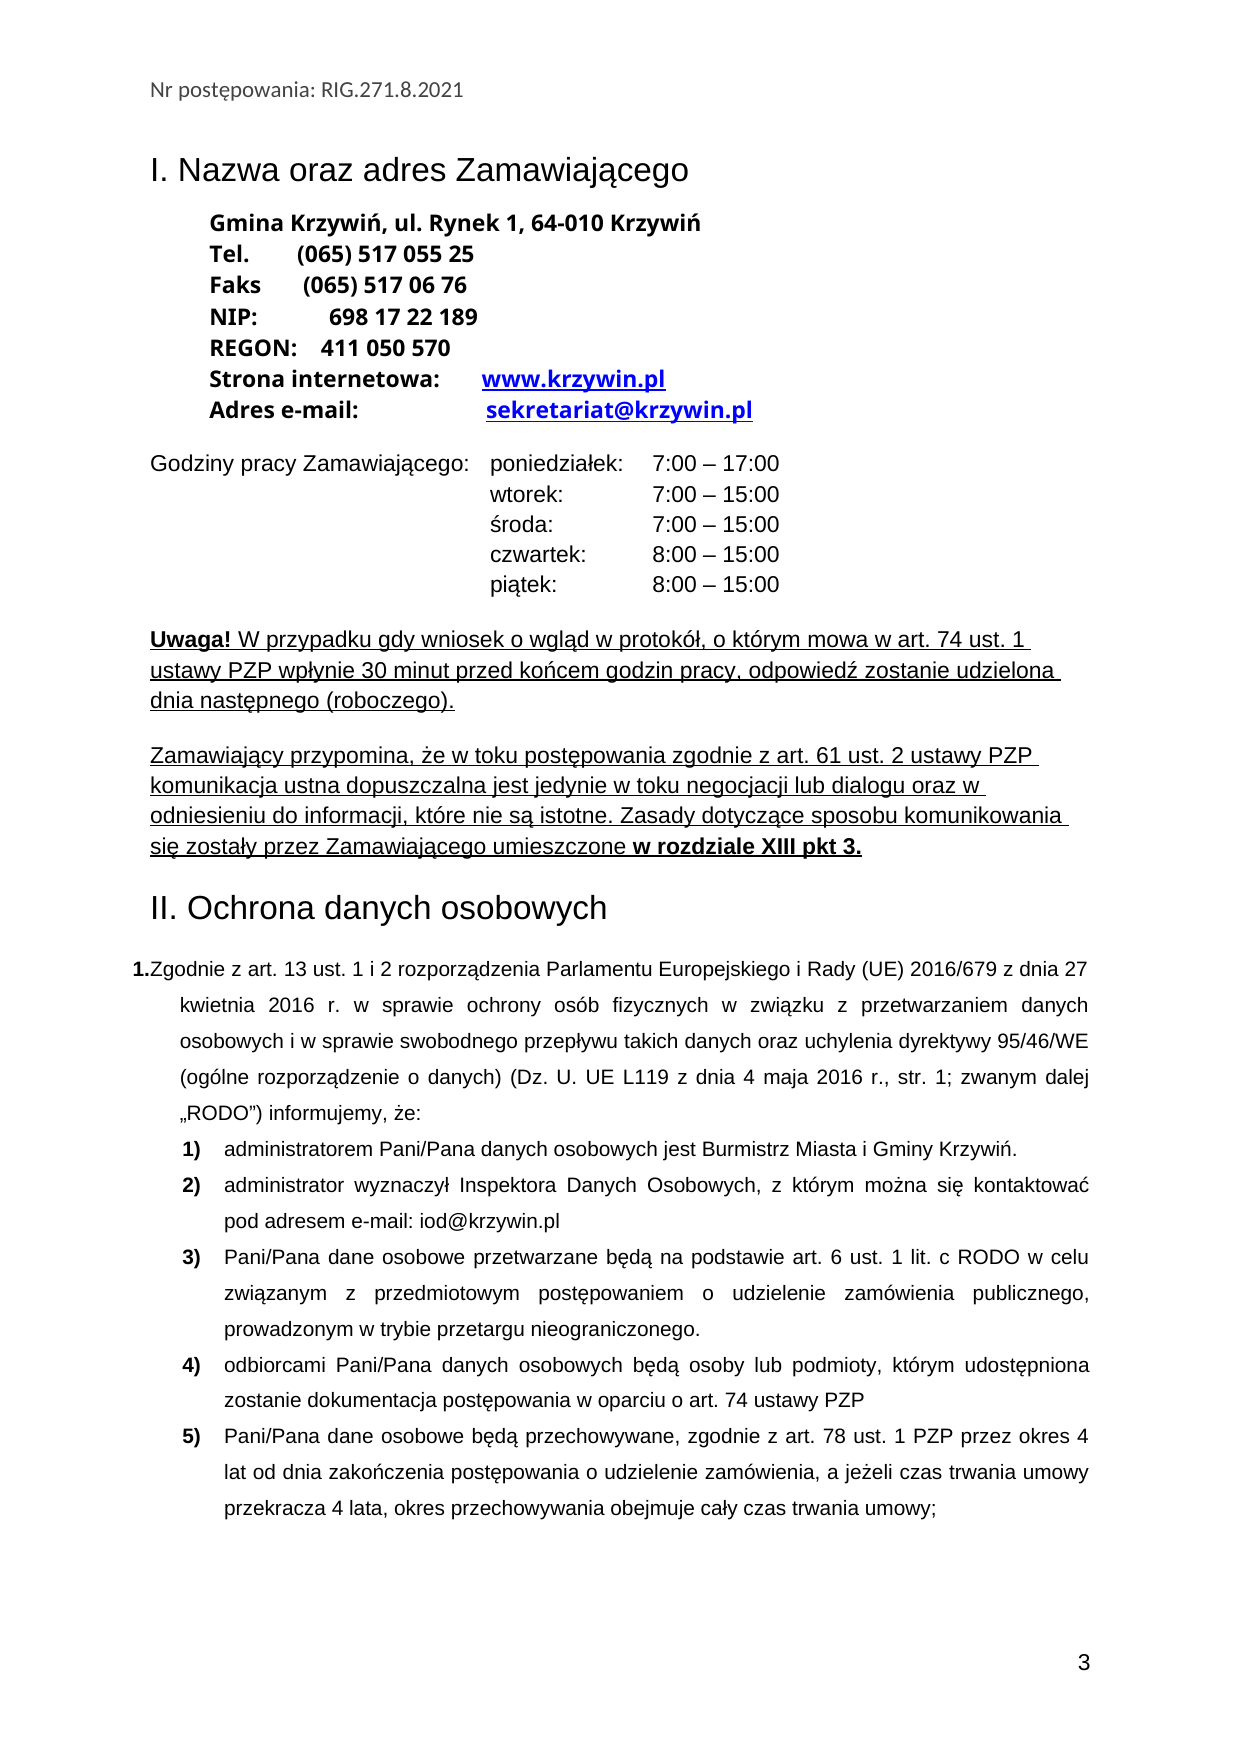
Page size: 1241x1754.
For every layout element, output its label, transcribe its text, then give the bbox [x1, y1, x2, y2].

text Gmina Krzywiń, ul. Rynek 1, 64-010 Krzywiń [209, 207, 1090, 238]
list administrator wyznaczył Inspektora Danych Osobowych, z którym można się kontaktować pod adresem e-mail: iod@krzywin.pl [182, 1173, 1090, 1233]
list Pani/Pana dane osobowe przetwarzane będą na podstawie art. 6 ust. 1 lit. c RODO w celu związanym z przedmiotowym postępowaniem o udzielenie zamówienia publicznego, prowadzonym w trybie przetargu nieograniczonego. [182, 1244, 1090, 1340]
text Faks (065) 517 06 76 [209, 269, 1090, 300]
text Adres e-mail: sekretariat@krzywin.pl [209, 394, 1090, 425]
subtitle II. Ochrona danych osobowych [150, 888, 1090, 926]
text NIP: 698 17 22 189 [209, 300, 1090, 332]
list Zgodnie z art. 13 ust. 1 i 2 rozporządzenia Parlamentu Europejskiego i Rady (UE) 2016/679 z dnia 27 kwietnia 2016 r. w sprawie ochrony osób fizycznych w związku z przetwarzaniem danych osobowych i w sprawie swobodnego przepływu takich danych oraz uchylenia dyrektywy 95/46/WE (ogólne rozporządzenie o danych) (Dz. U. UE L119 z dnia 4 maja 2016 r., str. 1; zwanym dalej „RODO”) informujemy, że: [132, 957, 1090, 1125]
text Uwaga! W przypadku gdy wniosek o wgląd w protokół, o którym mowa w art. 74 ust. 1 ustawy PZP wpłynie 30 minut przed końcem godzin pracy, odpowiedź zostanie udzielona dnia następnego (roboczego). [150, 626, 1090, 713]
text Godziny pracy Zamawiającego: poniedziałek: 7:00 – 17:00 wtorek: 7:00 – 15:00 środa: 7:00 – 15:00 czwartek: 8:00 – 15:00 piątek: 8:00 – 15:00 [150, 450, 1090, 598]
text Tel. (065) 517 055 25 [209, 238, 1090, 269]
text Zamawiający przypomina, że w toku postępowania zgodnie z art. 61 ust. 2 ustawy PZP komunikacja ustna dopuszczalna jest jedynie w toku negocjacji lub dialogu oraz w odniesieniu do informacji, które nie są istotne. Zasady dotyczące sposobu komunikowania się zostały przez Zamawiającego umieszczone w rozdziale XIII pkt 3. [150, 742, 1090, 859]
text REGON: 411 050 570 [209, 332, 1090, 363]
list odbiorcami Pani/Pana danych osobowych będą osoby lub podmioty, którym udostępniona zostanie dokumentacja postępowania w oparciu o art. 74 ustawy PZP [182, 1352, 1090, 1412]
text Strona internetowa: www.krzywin.pl [209, 363, 1090, 394]
list administratorem Pani/Pana danych osobowych jest Burmistrz Miasta i Gminy Krzywiń. [182, 1137, 1090, 1161]
subtitle I. Nazwa oraz adres Zamawiającego [150, 150, 1090, 188]
list Pani/Pana dane osobowe będą przechowywane, zgodnie z art. 78 ust. 1 PZP przez okres 4 lat od dnia zakończenia postępowania o udzielenie zamówienia, a jeżeli czas trwania umowy przekracza 4 lata, okres przechowywania obejmuje cały czas trwania umowy; [182, 1424, 1090, 1520]
